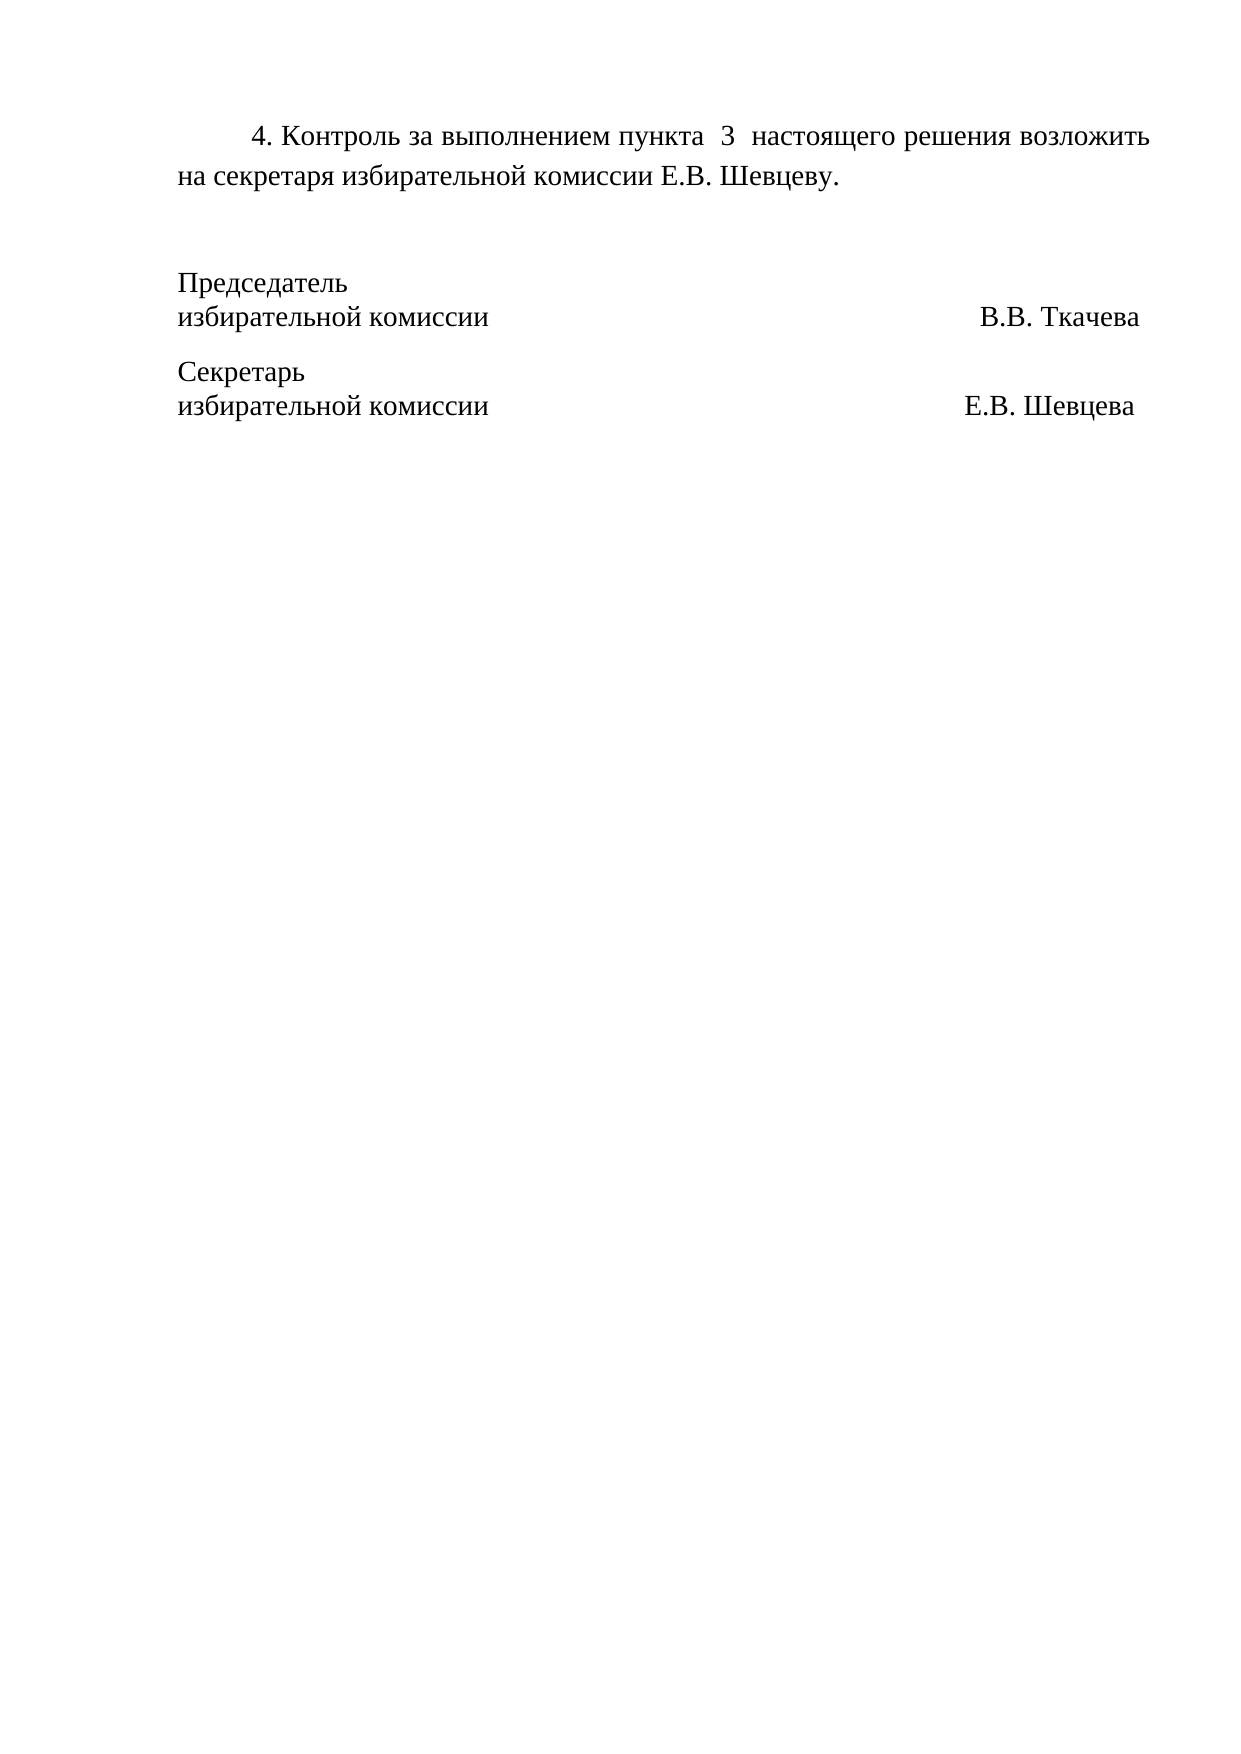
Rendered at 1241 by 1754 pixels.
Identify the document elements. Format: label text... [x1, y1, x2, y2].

text 4. Контроль за выполнением пункта 3 настоящего решения возложить на секретаря избирательной комиссии Е.В. Шевцеву. [177, 118, 1152, 192]
text избирательной комиссии В.В. Ткачева [177, 299, 1152, 333]
text Секретарь [177, 354, 1152, 388]
text Председатель [177, 266, 1152, 299]
text избирательной комиссии Е.В. Шевцева [177, 388, 1152, 421]
